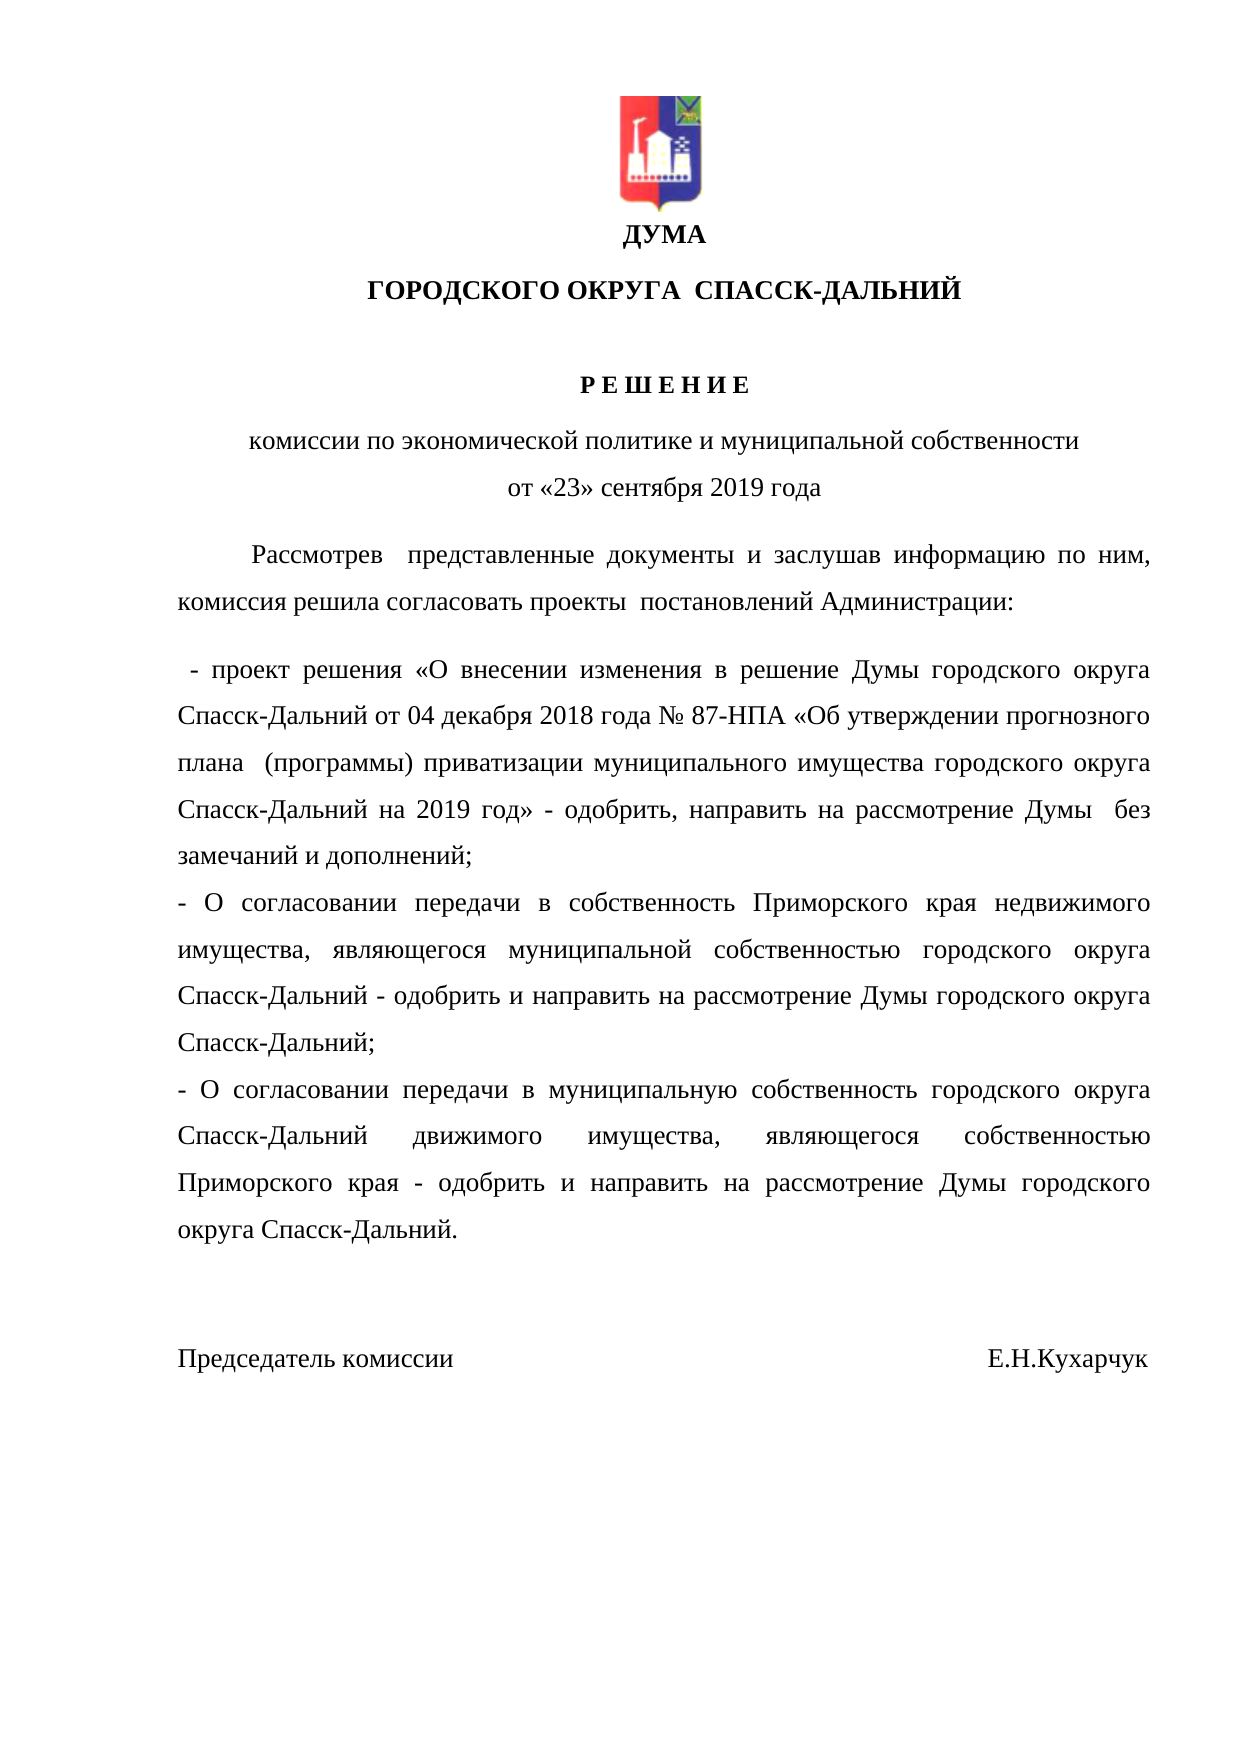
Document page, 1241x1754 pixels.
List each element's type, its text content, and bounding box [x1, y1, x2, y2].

text Председатель комиссии Е.Н.Кухарчук [177, 1342, 1152, 1373]
text Рассмотрев представленные документы и заслушав информацию по ним, комиссия решила согласовать проекты постановлений Администрации: [177, 538, 1152, 616]
text ГОРОДСКОГО ОКРУГА СПАССК-ДАЛЬНИЙ [177, 274, 1152, 306]
text - О согласовании передачи в собственность Приморского края недвижимого имущества, являющегося муниципальной собственностью городского округа Спасск-Дальний - одобрить и направить на рассмотрение Думы городского округа Спасск-Дальний; [177, 886, 1152, 1057]
text - О согласовании передачи в муниципальную собственность городского округа Спасск-Дальний движимого имущества, являющегося собственностью Приморского края - одобрить и направить на рассмотрение Думы городского округа Спасск-Дальний. [177, 1073, 1152, 1244]
text - проект решения «О внесении изменения в решение Думы городского округа Спасск-Дальний от 04 декабря 2018 года № 87-НПА «Об утверждении прогнозного плана (программы) приватизации муниципального имущества городского округа Спасск-Дальний на 2019 год» - одобрить, направить на рассмотрение Думы без замечаний и дополнений; [177, 653, 1152, 871]
text ДУМА [177, 218, 1152, 249]
text от «23» сентября 2019 года [177, 471, 1152, 502]
text Р Е Ш Е Н И Е [177, 371, 1152, 399]
subtitle комиссии по экономической политике и муниципальной собственности [177, 424, 1152, 456]
